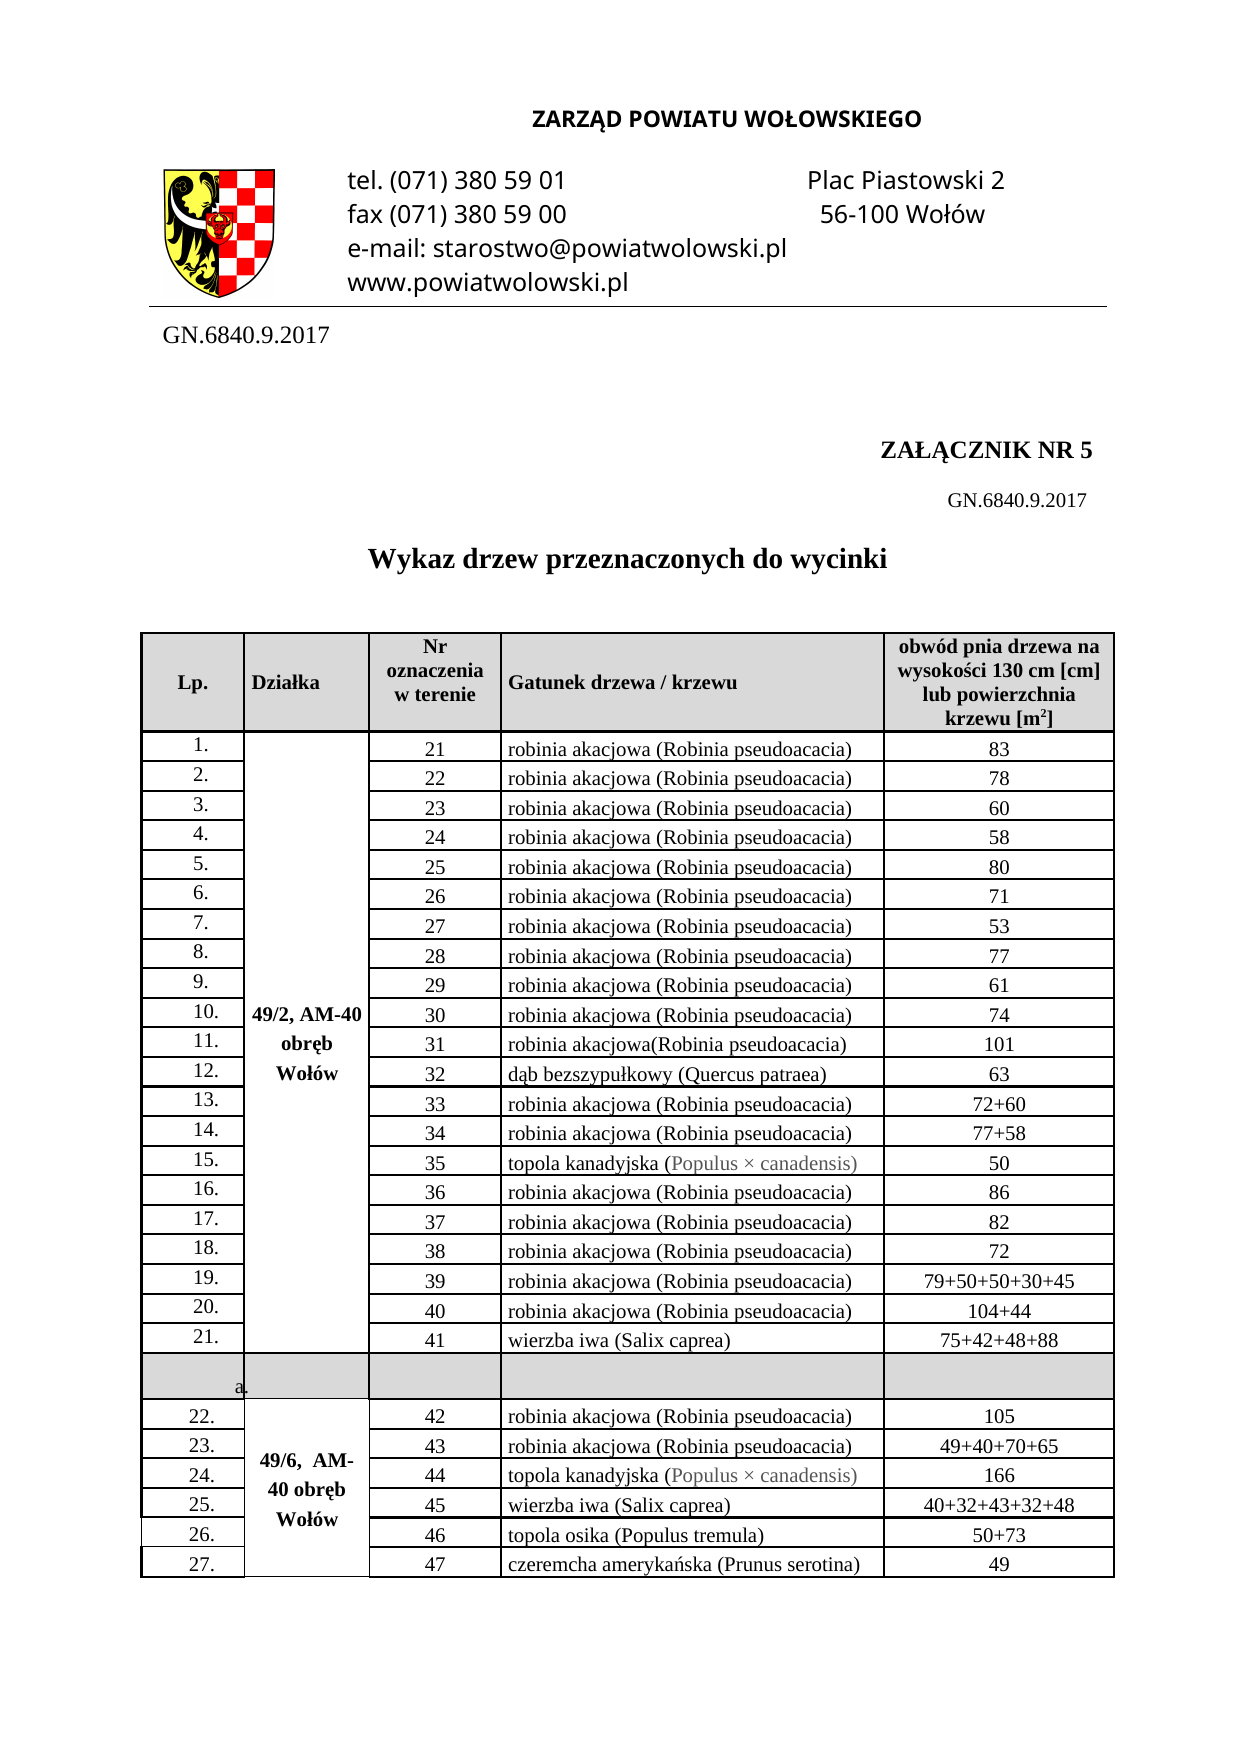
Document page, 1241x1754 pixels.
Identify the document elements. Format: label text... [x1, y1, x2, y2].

table_cell 39 [370, 1265, 500, 1292]
table_cell 44 [370, 1459, 500, 1487]
table_cell 77+58 [885, 1117, 1113, 1144]
table_cell 58 [885, 821, 1113, 849]
table_cell [143, 1088, 243, 1115]
table_cell 50+73 [885, 1519, 1113, 1546]
table_cell robinia akacjowa (Robinia pseudoacacia) [502, 940, 883, 967]
table_cell 31 [370, 1028, 500, 1056]
table_cell 42 [370, 1400, 500, 1428]
table_cell 72+60 [885, 1088, 1113, 1115]
table_cell 40+32+43+32+48 [885, 1489, 1113, 1516]
table_cell 34 [370, 1117, 500, 1144]
table_cell robinia akacjowa (Robinia pseudoacacia) [502, 1088, 883, 1115]
table_cell [143, 1235, 243, 1263]
table_cell [143, 1206, 243, 1233]
table_cell 27 [370, 910, 500, 937]
table_cell topola kanadyjska (Populus × canadensis) [502, 1459, 883, 1487]
table_cell 49/2, AM-40 obręb Wołów [245, 733, 368, 1352]
table_cell 83 [885, 733, 1113, 760]
table_cell robinia akacjowa (Robinia pseudoacacia) [502, 969, 883, 997]
table_cell 80 [885, 851, 1113, 878]
table_cell 49/6, AM-40 obręb Wołów [245, 1399, 369, 1576]
table_cell 40 [370, 1295, 500, 1322]
table_cell 33 [370, 1088, 500, 1115]
table_cell robinia akacjowa (Robinia pseudoacacia) [502, 733, 883, 760]
table_cell 72 [885, 1235, 1113, 1263]
table_header Działka [245, 634, 368, 730]
table_cell 47 [370, 1548, 500, 1576]
table_cell 32 [370, 1058, 500, 1085]
table_cell robinia akacjowa (Robinia pseudoacacia) [502, 1265, 883, 1292]
table_cell robinia akacjowa(Robinia pseudoacacia) [502, 1028, 883, 1056]
table_cell [143, 1324, 243, 1352]
table_cell robinia akacjowa (Robinia pseudoacacia) [502, 1430, 883, 1457]
table_cell 36 [370, 1176, 500, 1204]
table_cell 38 [370, 1235, 500, 1263]
table_cell [143, 792, 243, 819]
table_cell 63 [885, 1058, 1113, 1085]
table_header obwód pnia drzewa na wysokości 130 cm [cm] lub powierzchnia krzewu [m2] [885, 634, 1113, 730]
table_cell robinia akacjowa (Robinia pseudoacacia) [502, 1176, 883, 1204]
table_cell robinia akacjowa (Robinia pseudoacacia) [502, 1400, 883, 1428]
table_cell 29 [370, 969, 500, 997]
table_cell [143, 1147, 243, 1174]
table_cell robinia akacjowa (Robinia pseudoacacia) [502, 1295, 883, 1322]
table_cell 49 [885, 1548, 1113, 1576]
table_header Gatunek drzewa / krzewu [502, 634, 883, 730]
table_cell [143, 880, 243, 908]
table_cell 23 [370, 792, 500, 819]
table_cell dąb bezszypułkowy (Quercus patraea) [502, 1058, 883, 1085]
table_cell 22 [370, 762, 500, 789]
table_cell [143, 1295, 243, 1322]
table_header Nr oznaczenia w terenie [370, 634, 500, 730]
table_cell 74 [885, 999, 1113, 1026]
table_cell 25 [370, 851, 500, 878]
table_cell robinia akacjowa (Robinia pseudoacacia) [502, 999, 883, 1026]
table_cell 35 [370, 1147, 500, 1174]
table_cell [143, 969, 243, 997]
table_cell [143, 940, 243, 967]
text Wykaz drzew przeznaczonych do wycinki [162, 541, 1093, 574]
table_cell topola kanadyjska (Populus × canadensis) [502, 1147, 883, 1174]
table_cell [143, 1430, 244, 1457]
table_cell 60 [885, 792, 1113, 819]
table_cell [143, 910, 243, 937]
table_cell [143, 999, 243, 1026]
table_cell robinia akacjowa (Robinia pseudoacacia) [502, 1206, 883, 1233]
table_cell 49+40+70+65 [885, 1430, 1113, 1457]
table_cell [502, 1354, 883, 1398]
table_cell robinia akacjowa (Robinia pseudoacacia) [502, 880, 883, 908]
table_cell robinia akacjowa (Robinia pseudoacacia) [502, 910, 883, 937]
table_cell 41 [370, 1324, 500, 1352]
table_cell robinia akacjowa (Robinia pseudoacacia) [502, 1117, 883, 1144]
table_cell 50 [885, 1147, 1113, 1174]
table_cell [143, 1489, 244, 1516]
table_cell [143, 1265, 243, 1292]
table_cell robinia akacjowa (Robinia pseudoacacia) [502, 1235, 883, 1263]
table_cell robinia akacjowa (Robinia pseudoacacia) [502, 762, 883, 789]
table_cell 105 [885, 1400, 1113, 1428]
table_cell 45 [370, 1489, 500, 1516]
table_cell [245, 1354, 368, 1398]
table_cell 78 [885, 762, 1113, 789]
table_cell 75+42+48+88 [885, 1324, 1113, 1352]
table_cell 43 [370, 1430, 500, 1457]
table_cell [885, 1354, 1113, 1398]
table_cell 26 [370, 880, 500, 908]
table_cell [143, 733, 243, 760]
text ZAŁĄCZNIK NR 5 [162, 435, 1093, 464]
table_cell [143, 1547, 244, 1576]
text GN.6840.9.2017 [900, 488, 1093, 512]
table_cell 79+50+50+30+45 [885, 1265, 1113, 1292]
table_cell 166 [885, 1459, 1113, 1487]
table_cell [143, 1176, 243, 1204]
table_cell 24 [370, 821, 500, 849]
table_cell [143, 762, 243, 789]
table_cell [143, 851, 243, 878]
table_cell 101 [885, 1028, 1113, 1056]
table_cell robinia akacjowa (Robinia pseudoacacia) [502, 792, 883, 819]
table_cell [143, 821, 243, 849]
table_cell topola osika (Populus tremula) [502, 1519, 883, 1546]
table_cell 37 [370, 1206, 500, 1233]
table_cell 71 [885, 880, 1113, 908]
table_cell wierzba iwa (Salix caprea) [502, 1489, 883, 1516]
table_cell [143, 1400, 244, 1428]
table_cell [142, 1518, 244, 1546]
table_cell 82 [885, 1206, 1113, 1233]
table_cell robinia akacjowa (Robinia pseudoacacia) [502, 851, 883, 878]
table_cell 61 [885, 969, 1113, 997]
table_cell czeremcha amerykańska (Prunus serotina) [502, 1548, 883, 1576]
table_cell 30 [370, 999, 500, 1026]
table_cell [143, 1058, 243, 1085]
table_cell 53 [885, 910, 1113, 937]
table_cell 46 [370, 1519, 500, 1546]
table_cell [143, 1117, 243, 1144]
table_cell [143, 1459, 244, 1487]
table_cell 77 [885, 940, 1113, 967]
table_cell 28 [370, 940, 500, 967]
table_cell 21 [370, 733, 500, 760]
table_cell [143, 1354, 243, 1398]
table_cell 86 [885, 1176, 1113, 1204]
table_cell wierzba iwa (Salix caprea) [502, 1324, 883, 1352]
table_header Lp. [143, 634, 243, 730]
table_cell [370, 1354, 500, 1398]
table_cell 104+44 [885, 1295, 1113, 1322]
table_cell robinia akacjowa (Robinia pseudoacacia) [502, 821, 883, 849]
table_cell [143, 1028, 243, 1056]
